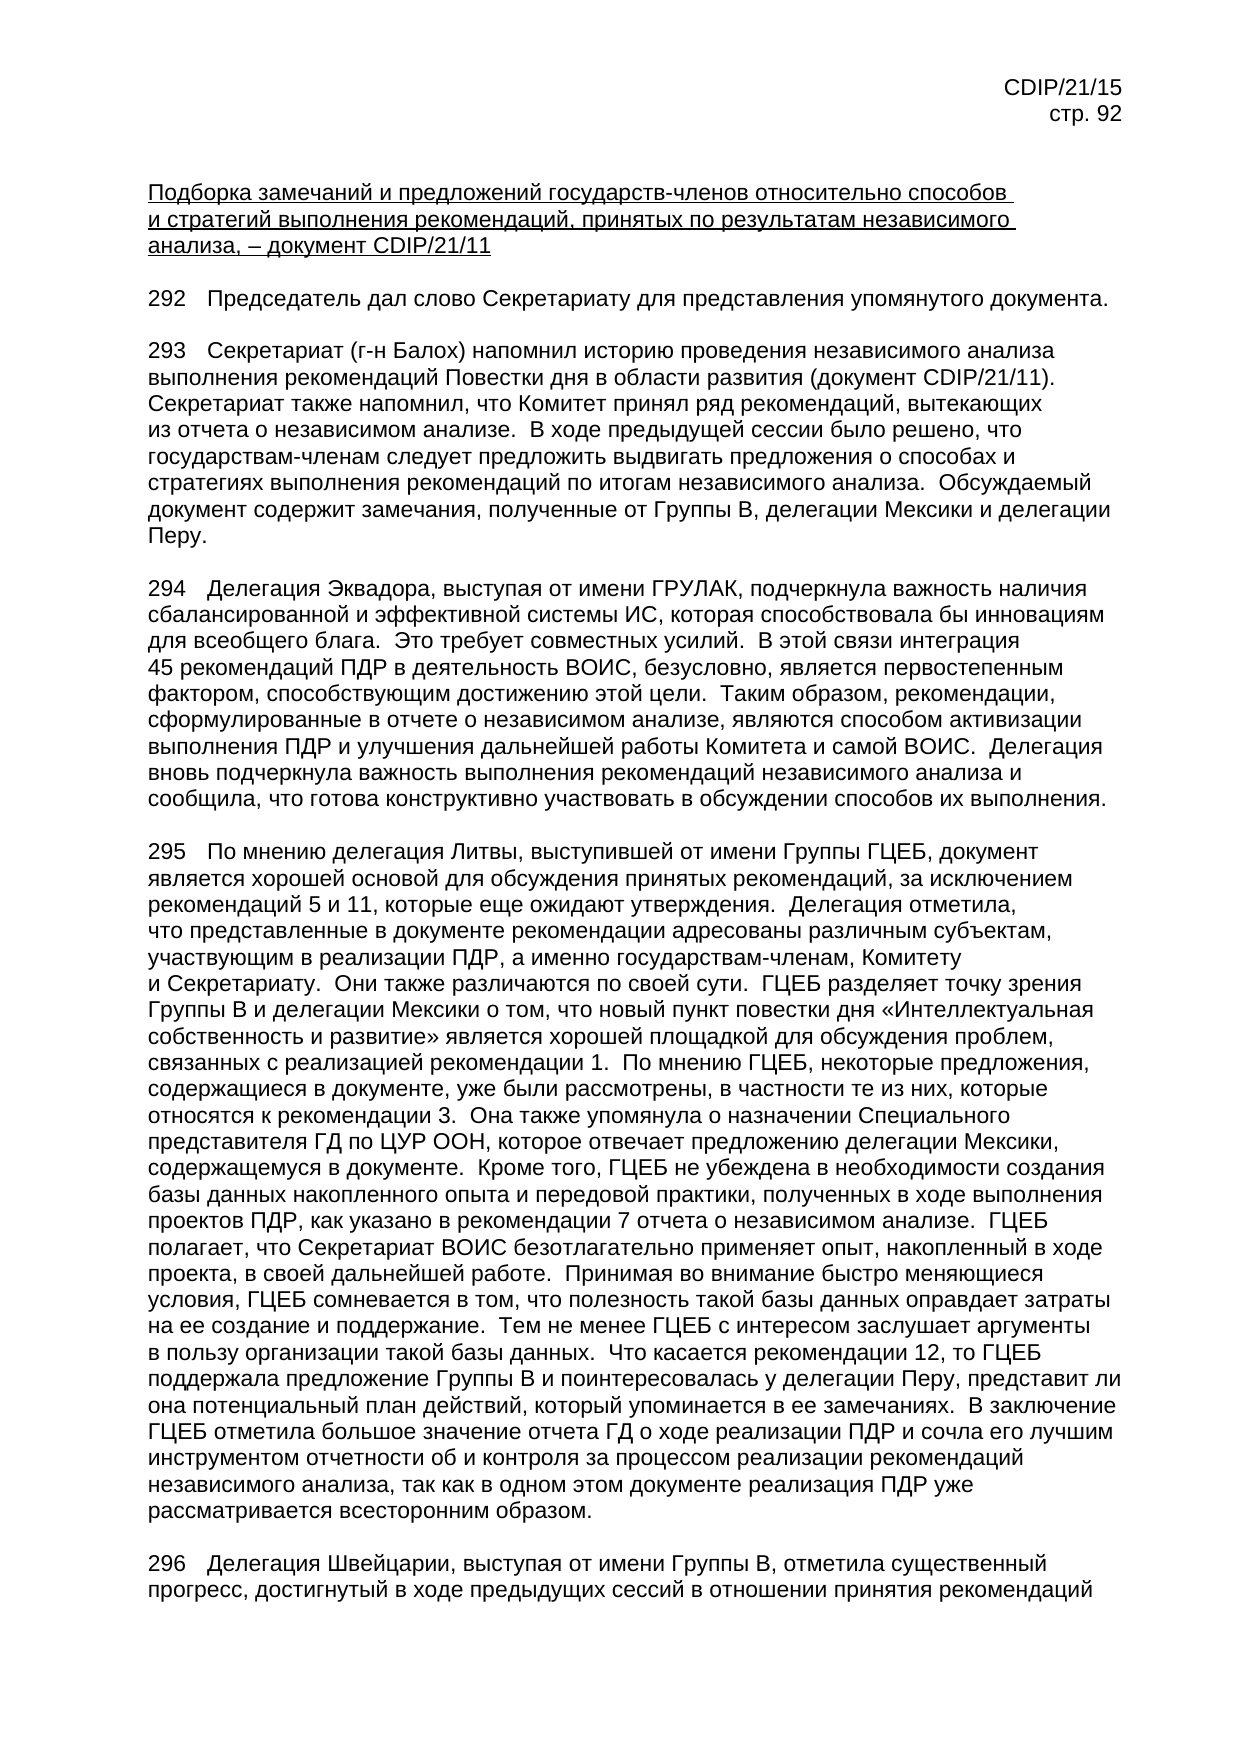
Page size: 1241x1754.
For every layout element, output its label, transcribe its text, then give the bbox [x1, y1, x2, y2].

text По мнению делегация Литвы, выступившей от имени Группы ГЦЕБ, документ является хорошей основой для обсуждения принятых рекомендаций, за исключением рекомендаций 5 и 11, которые еще ожидают утверждения. Делегация отметила, что представленные в документе рекомендации адресованы различным субъектам, участвующим в реализации ПДР, а именно государствам-членам, Комитету и Секретариату. Они также различаются по своей сути. ГЦЕБ разделяет точку зрения Группы B и делегации Мексики о том, что новый пункт повестки дня «Интеллектуальная собственность и развитие» является хорошей площадкой для обсуждения проблем, связанных с реализацией рекомендации 1. По мнению ГЦЕБ, некоторые предложения, содержащиеся в документе, уже были рассмотрены, в частности те из них, которые относятся к рекомендации 3. Она также упомянула о назначении Специального представителя ГД по ЦУР ООН, которое отвечает предложению делегации Мексики, содержащемуся в документе. Кроме того, ГЦЕБ не убеждена в необходимости создания базы данных накопленного опыта и передовой практики, полученных в ходе выполнения проектов ПДР, как указано в рекомендации 7 отчета о независимом анализе. ГЦЕБ полагает, что Секретариат ВОИС безотлагательно применяет опыт, накопленный в ходе проекта, в своей дальнейшей работе. Принимая во внимание быстро меняющиеся условия, ГЦЕБ сомневается в том, что полезность такой базы данных оправдает затраты на ее создание и поддержание. Тем не менее ГЦЕБ с интересом заслушает аргументы в пользу организации такой базы данных. Что касается рекомендации 12, то ГЦЕБ поддержала предложение Группы B и поинтересовалась у делегации Перу, представит ли она потенциальный план действий, который упоминается в ее замечаниях. В заключение ГЦЕБ отметила большое значение отчета ГД о ходе реализации ПДР и сочла его лучшим инструментом отчетности об и контроля за процессом реализации рекомендаций независимого анализа, так как в одном этом документе реализация ПДР уже рассматривается всесторонним образом. [148, 838, 1122, 1523]
text Председатель дал слово Секретариату для представления упомянутого документа. [148, 285, 1122, 311]
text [148, 1550, 1122, 1602]
text Подборка замечаний и предложений государств-членов относительно способов и стратегий выполнения рекомендаций, принятых по результатам независимого анализа, – документ CDIP/21/11 [148, 179, 1122, 258]
text Делегация Эквадора, выступая от имени ГРУЛАК, подчеркнула важность наличия сбалансированной и эффективной системы ИС, которая способствовала бы инновациям для всеобщего блага. Это требует совместных усилий. В этой связи интеграция 45 рекомендаций ПДР в деятельность ВОИС, безусловно, является первостепенным фактором, способствующим достижению этой цели. Таким образом, рекомендации, сформулированные в отчете о независимом анализе, являются способом активизации выполнения ПДР и улучшения дальнейшей работы Комитета и самой ВОИС. Делегация вновь подчеркнула важность выполнения рекомендаций независимого анализа и сообщила, что готова конструктивно участвовать в обсуждении способов их выполнения. [148, 574, 1122, 812]
text Секретариат (г-н Балох) напомнил историю проведения независимого анализа выполнения рекомендаций Повестки дня в области развития (документ CDIP/21/11). Секретариат также напомнил, что Комитет принял ряд рекомендаций, вытекающих из отчета о независимом анализе. В ходе предыдущей сессии было решено, что государствам-членам следует предложить выдвигать предложения о способах и стратегиях выполнения рекомендаций по итогам независимого анализа. Обсуждаемый документ содержит замечания, полученные от Группы B, делегации Мексики и делегации Перу. [148, 337, 1122, 548]
